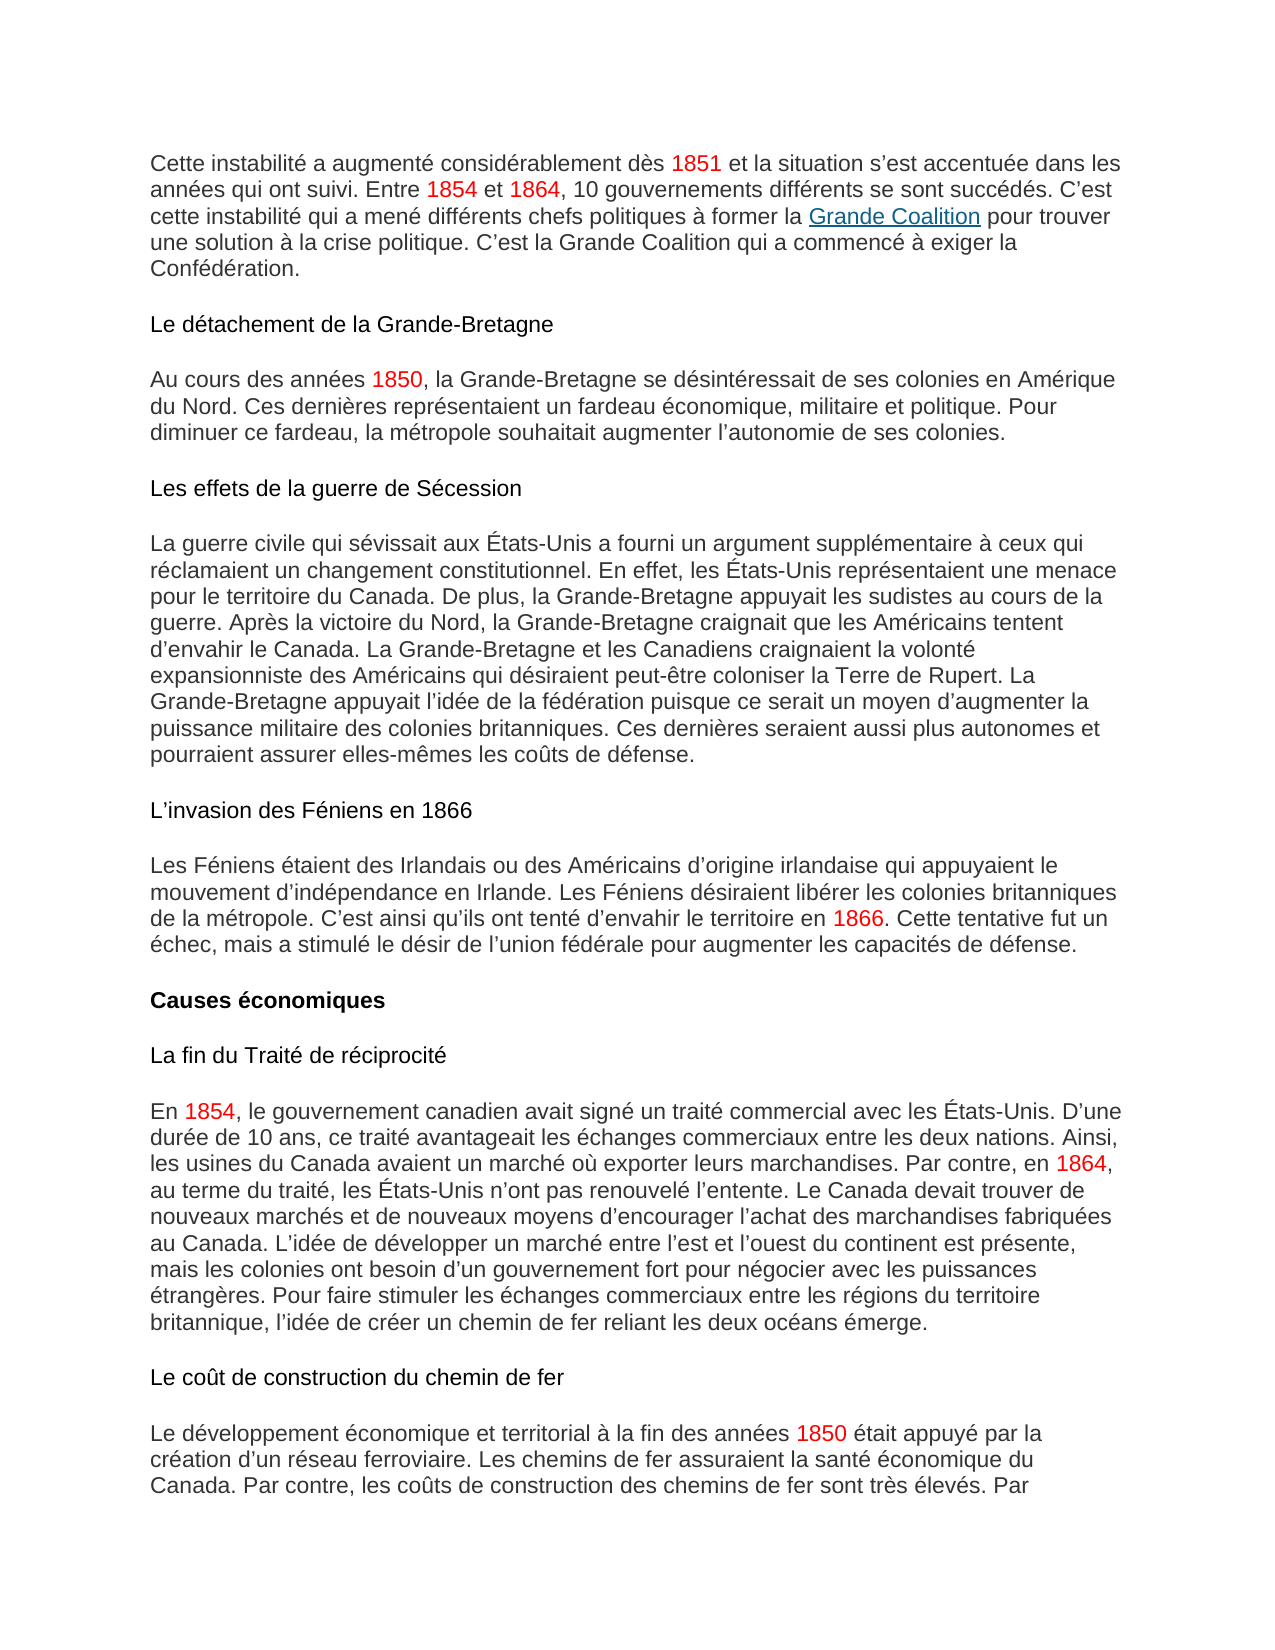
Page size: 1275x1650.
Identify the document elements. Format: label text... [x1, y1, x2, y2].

text Les effets de la guerre de Sécession [150, 475, 1125, 501]
text La fin du Traité de réciprocité [150, 1042, 1125, 1068]
text L’invasion des Féniens en 1866 [150, 797, 1125, 823]
text Cette instabilité a augmenté considérablement dès 1851 et la situation s’est accentuée dans les années qui ont suivi. Entre 1854 et 1864, 10 gouvernements différents se sont succédés. C’est cette instabilité qui a mené différents chefs politiques à former la Grande Coalition pour trouver une solution à la crise politique. C’est la Grande Coalition qui a commencé à exiger la Confédération. [150, 150, 1125, 282]
text Causes économiques [150, 987, 1125, 1013]
text En 1854, le gouvernement canadien avait signé un traité commercial avec les États-Unis. D’une durée de 10 ans, ce traité avantageait les échanges commerciaux entre les deux nations. Ainsi, les usines du Canada avaient un marché où exporter leurs marchandises. Par contre, en 1864, au terme du traité, les États-Unis n’ont pas renouvelé l’entente. Le Canada devait trouver de nouveaux marchés et de nouveaux moyens d’encourager l’achat des marchandises fabriquées au Canada. L’idée de développer un marché entre l’est et l’ouest du continent est présente, mais les colonies ont besoin d’un gouvernement fort pour négocier avec les puissances étrangères. Pour faire stimuler les échanges commerciaux entre les régions du territoire britannique, l’idée de créer un chemin de fer reliant les deux océans émerge. [150, 1098, 1125, 1335]
text Le coût de construction du chemin de fer [150, 1364, 1125, 1390]
text La guerre civile qui sévissait aux États-Unis a fourni un argument supplémentaire à ceux qui réclamaient un changement constitutionnel. En effet, les États-Unis représentaient une menace pour le territoire du Canada. De plus, la Grande-Bretagne appuyait les sudistes au cours de la guerre. Après la victoire du Nord, la Grande-Bretagne craignait que les Américains tentent d’envahir le Canada. La Grande-Bretagne et les Canadiens craignaient la volonté expansionniste des Américains qui désiraient peut-être coloniser la Terre de Rupert. La Grande-Bretagne appuyait l’idée de la fédération puisque ce serait un moyen d’augmenter la puissance militaire des colonies britanniques. Ces dernières seraient aussi plus autonomes et pourraient assurer elles-mêmes les coûts de défense. [150, 530, 1125, 767]
text Au cours des années 1850, la Grande-Bretagne se désintéressait de ses colonies en Amérique du Nord. Ces dernières représentaient un fardeau économique, militaire et politique. Pour diminuer ce fardeau, la métropole souhaitait augmenter l’autonomie de ses colonies. [150, 366, 1125, 446]
text Les Féniens étaient des Irlandais ou des Américains d’origine irlandaise qui appuyaient le mouvement d’indépendance en Irlande. Les Féniens désiraient libérer les colonies britanniques de la métropole. C’est ainsi qu’ils ont tenté d’envahir le territoire en 1866. Cette tentative fut un échec, mais a stimulé le désir de l’union fédérale pour augmenter les capacités de défense. [150, 852, 1125, 957]
text Le détachement de la Grande-Bretagne [150, 311, 1125, 337]
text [150, 1419, 1125, 1499]
